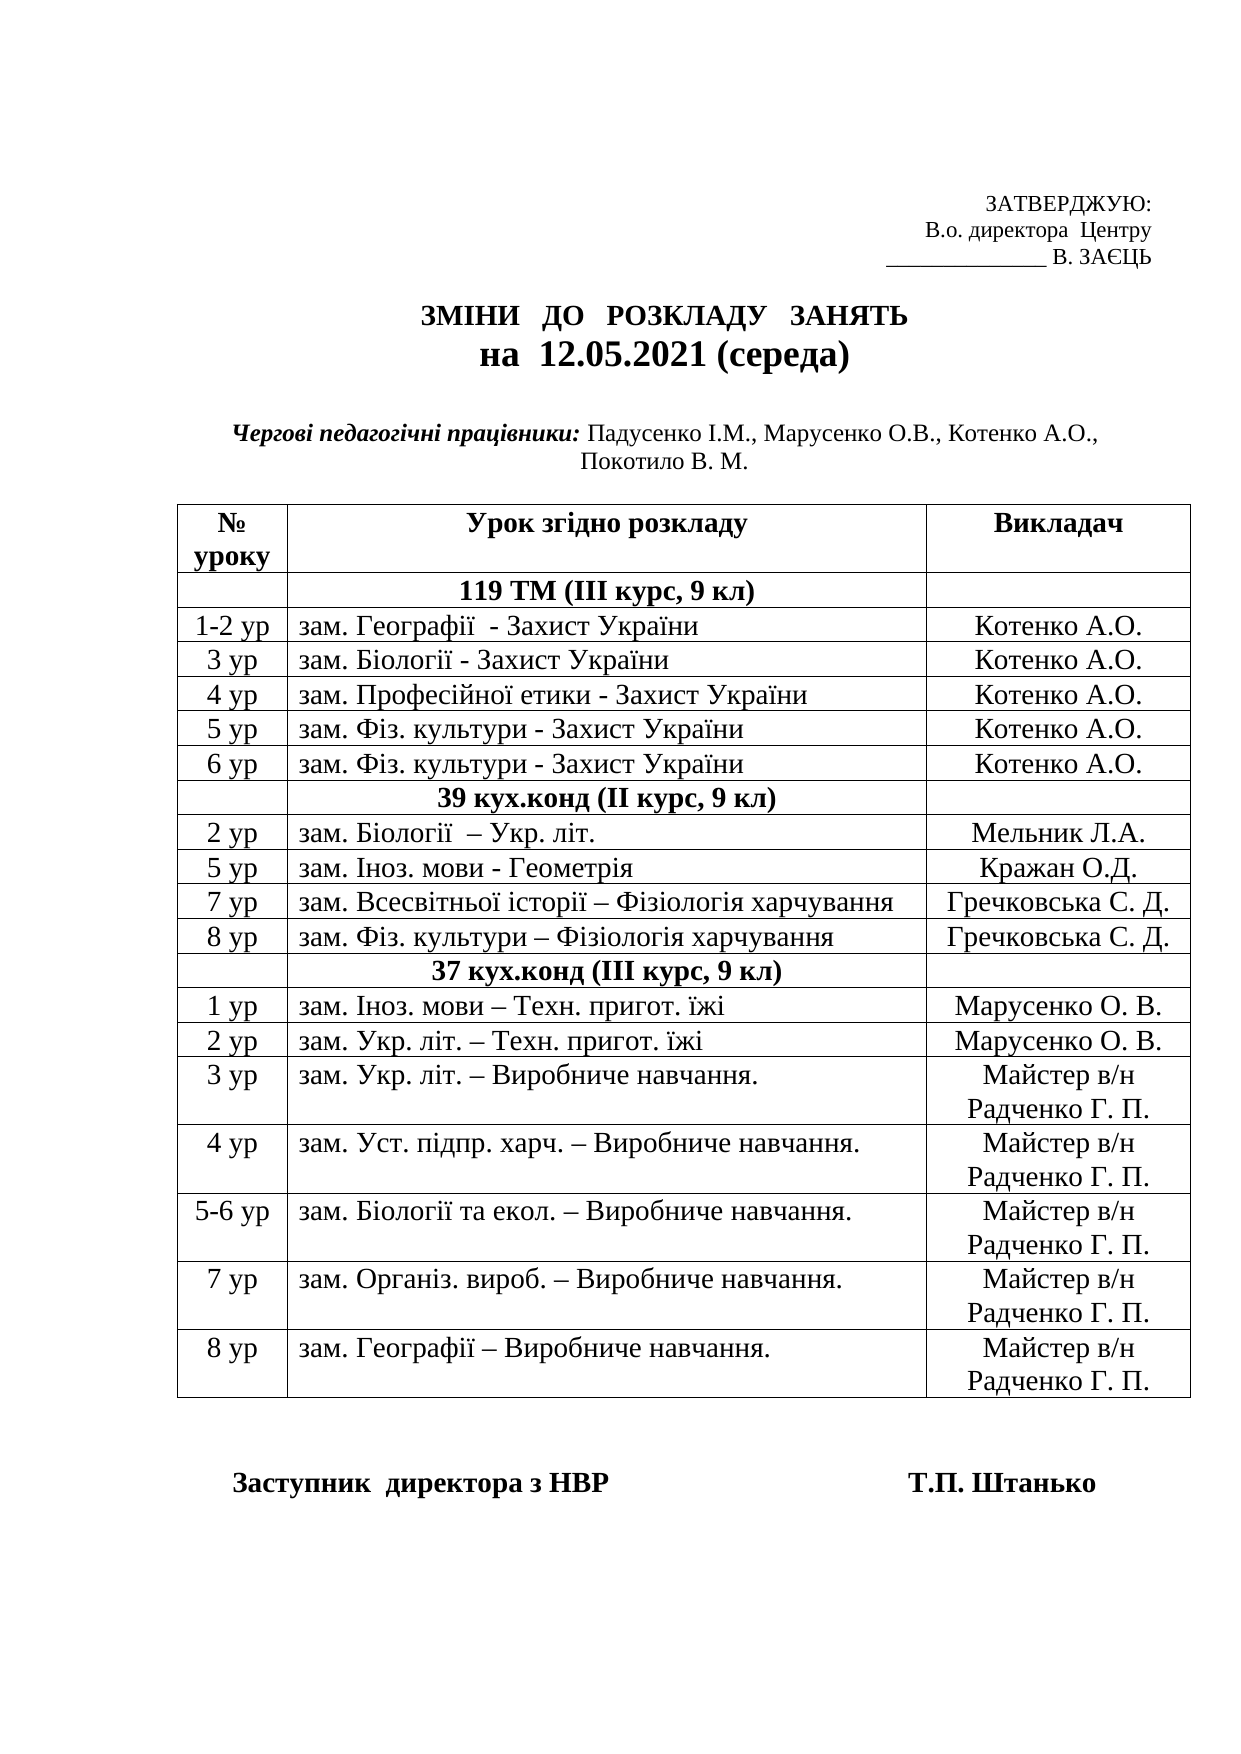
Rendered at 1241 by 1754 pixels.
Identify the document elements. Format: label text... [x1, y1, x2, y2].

table_cell Котенко А.О. [927, 677, 1190, 710]
table_cell Котенко А.О. [927, 608, 1190, 641]
table_cell зам. Всесвітньої історії – Фізіологія харчування [288, 884, 926, 918]
table_cell 4 ур [178, 1125, 287, 1192]
table_cell [178, 573, 287, 607]
table_cell Майстер в/н Радченко Г. П. [927, 1330, 1190, 1397]
table_cell Майстер в/н Радченко Г. П. [927, 1194, 1190, 1261]
table_cell 8 ур [178, 1330, 287, 1397]
table_cell 1-2 ур [178, 608, 287, 641]
table_cell Майстер в/н Радченко Г. П. [927, 1125, 1190, 1192]
table_cell зам. Іноз. мови - Геометрія [288, 850, 926, 883]
table_cell Майстер в/н Радченко Г. П. [927, 1057, 1190, 1124]
table_cell Гречковська С. Д. [927, 884, 1190, 918]
table_cell [927, 781, 1190, 814]
table_cell зам. Фіз. культури - Захист України [288, 746, 926, 779]
table_cell зам. Біології - Захист України [288, 642, 926, 676]
text ЗАТВЕРДЖУЮ: [177, 190, 1152, 216]
table_cell Кражан О.Д. [927, 850, 1190, 883]
table_cell Котенко А.О. [927, 642, 1190, 676]
table_cell Котенко А.О. [927, 711, 1190, 745]
table_header № уроку [178, 505, 287, 572]
table_cell зам. Організ. вироб. – Виробниче навчання. [288, 1262, 926, 1329]
table_cell зам. Професійної етики - Захист України [288, 677, 926, 710]
table_cell зам. Фіз. культури - Захист України [288, 711, 926, 745]
table_cell 119 ТМ (ІІІ курс, 9 кл) [288, 573, 926, 607]
text Чергові педагогічні працівники: Падусенко І.М., Марусенко О.В., Котенко А.О., Покотило В. М. [177, 418, 1152, 475]
table_cell 2 ур [178, 1023, 287, 1056]
table_cell зам. Укр. літ. – Техн. пригот. їжі [288, 1023, 926, 1056]
table_cell Гречковська С. Д. [927, 919, 1190, 952]
table_cell зам. Уст. підпр. харч. – Виробниче навчання. [288, 1125, 926, 1192]
table_cell 4 ур [178, 677, 287, 710]
table_cell 6 ур [178, 746, 287, 779]
text В.о. директора Центру [177, 216, 1152, 243]
table_cell [178, 954, 287, 987]
table_cell зам. Біології – Укр. літ. [288, 815, 926, 849]
table_cell 7 ур [178, 884, 287, 918]
text ЗМІНИ ДО РОЗКЛАДУ ЗАНЯТЬ [177, 298, 1152, 331]
text ______________ В. ЗАЄЦЬ [177, 243, 1152, 269]
table_cell зам. Географії - Захист України [288, 608, 926, 641]
table_header Викладач [927, 505, 1190, 572]
table_cell [178, 781, 287, 814]
table_cell зам. Географії – Виробниче навчання. [288, 1330, 926, 1397]
table_cell зам. Біології та екол. – Виробниче навчання. [288, 1194, 926, 1261]
table_cell Майстер в/н Радченко Г. П. [927, 1262, 1190, 1329]
table_cell 5 ур [178, 850, 287, 883]
text на 12.05.2021 (середа) [177, 331, 1152, 374]
table_cell [927, 573, 1190, 607]
table_cell 1 ур [178, 988, 287, 1022]
table_cell 3 ур [178, 642, 287, 676]
table_cell зам. Фіз. культури – Фізіологія харчування [288, 919, 926, 952]
table_cell зам. Укр. літ. – Виробниче навчання. [288, 1057, 926, 1124]
table_cell 3 ур [178, 1057, 287, 1124]
table_cell Котенко А.О. [927, 746, 1190, 779]
table_cell 5-6 ур [178, 1194, 287, 1261]
table_header Урок згідно розкладу [288, 505, 926, 572]
table_cell 2 ур [178, 815, 287, 849]
table_cell [927, 954, 1190, 987]
table_cell Марусенко О. В. [927, 1023, 1190, 1056]
table_cell Мельник Л.А. [927, 815, 1190, 849]
text Заступник директора з НВР Т.П. Штанько [177, 1465, 1152, 1498]
table_cell зам. Іноз. мови – Техн. пригот. їжі [288, 988, 926, 1022]
table_cell 37 кух.конд (ІІІ курс, 9 кл) [288, 954, 926, 987]
table_cell 5 ур [178, 711, 287, 745]
table_cell 8 ур [178, 919, 287, 952]
table_cell 39 кух.конд (ІІ курс, 9 кл) [288, 781, 926, 814]
table_cell 7 ур [178, 1262, 287, 1329]
table_cell Марусенко О. В. [927, 988, 1190, 1022]
